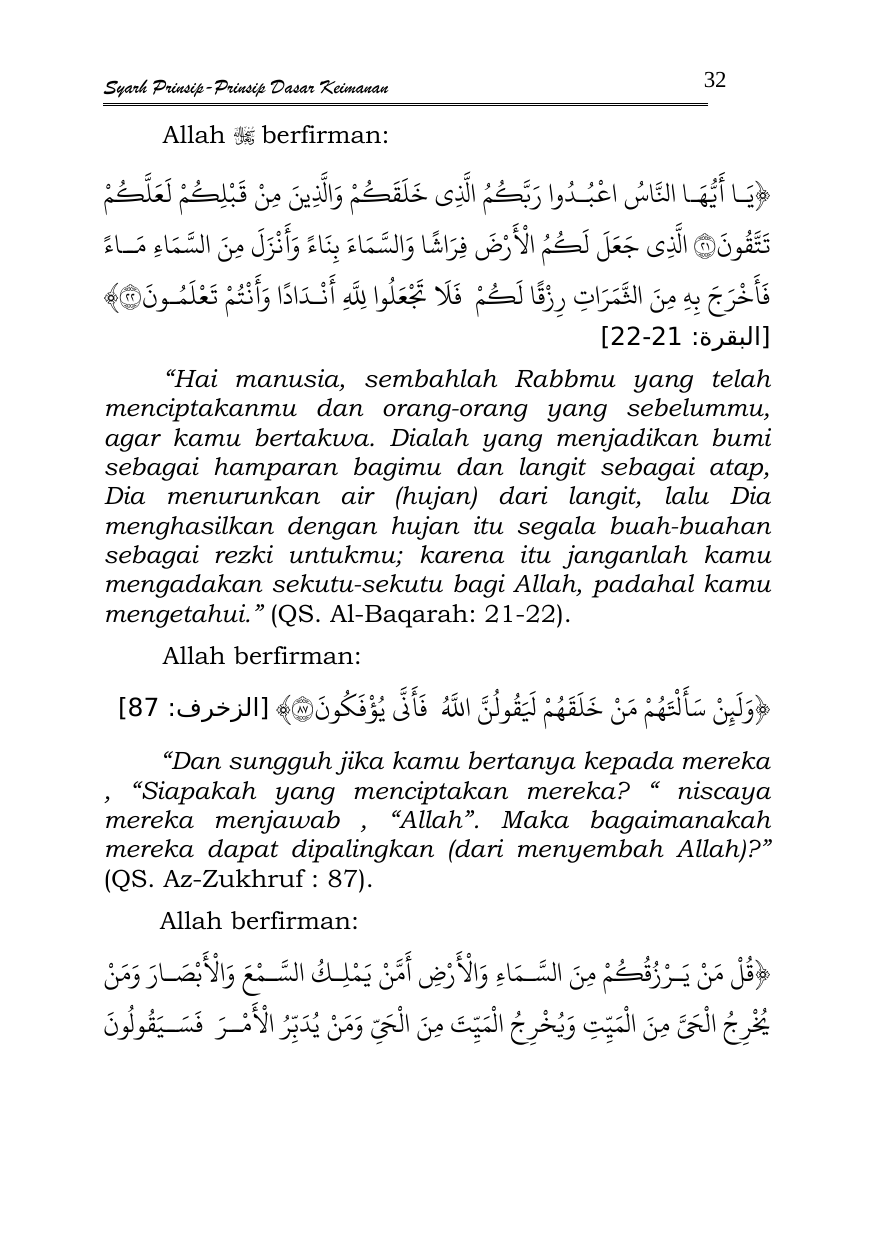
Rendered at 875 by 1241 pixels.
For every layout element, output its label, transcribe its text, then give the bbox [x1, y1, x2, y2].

text ﴿وَلَئِنْ سَأَلْتَهُمْ مَنْ خَلَقَهُمْ لَيَقُولُنَّ اللَّهُ فَأَنَّى يُؤْفَكُونَ٨٧﴾ [الزخرف: 87] [103, 682, 771, 734]
text Allah berfirman: [103, 641, 771, 670]
text ﴿يَا أَيُّهَا النَّاسُ اعْبُدُوا رَبَّكُمُ الَّذِي خَلَقَكُمْ وَالَّذِينَ مِنْ قَبْلِكُمْ لَعَلَّكُمْ تَتَّقُونَ٢١ الَّذِي جَعَلَ لَكُمُ الْأَرْضَ فِرَاشًا وَالسَّمَاءَ بِنَاءً وَأَنْزَلَ مِنَ السَّمَاءِ مَاءً فَأَخْرَجَ بِهِ مِنَ الثَّمَرَاتِ رِزْقًا لَكُمْ فَلَا تَجْعَلُوا لِلَّهِ أَنْدَادًا وَأَنْتُمْ تَعْلَمُونَ٢٢﴾ [البقرة: 21-22] [103, 168, 771, 351]
text Allah ـ berfirman: [103, 118, 771, 156]
text Allah berfirman: [159, 906, 771, 935]
text “Dan sungguh jika kamu bertanya kepada mereka , “Siapakah yang menciptakan mereka? “ niscaya mereka menjawab , “Allah”. Maka bagaimanakah mereka dapat dipalingkan (dari menyembah Allah)?” (QS. Az-Zukhruf : 87). [103, 746, 771, 893]
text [103, 947, 771, 1050]
text “Hai manusia, sembahlah Rabbmu yang telah menciptakanmu dan orang-orang yang sebelummu, agar kamu bertakwa. Dialah yang menjadikan bumi sebagai hamparan bagimu dan langit sebagai atap, Dia menurunkan air (hujan) dari langit, lalu Dia menghasilkan dengan hujan itu segala buah-buahan sebagai rezki untukmu; karena itu janganlah kamu mengadakan sekutu-sekutu bagi Allah, padahal kamu mengetahui.” (QS. Al-Baqarah: 21-22). [103, 364, 771, 628]
